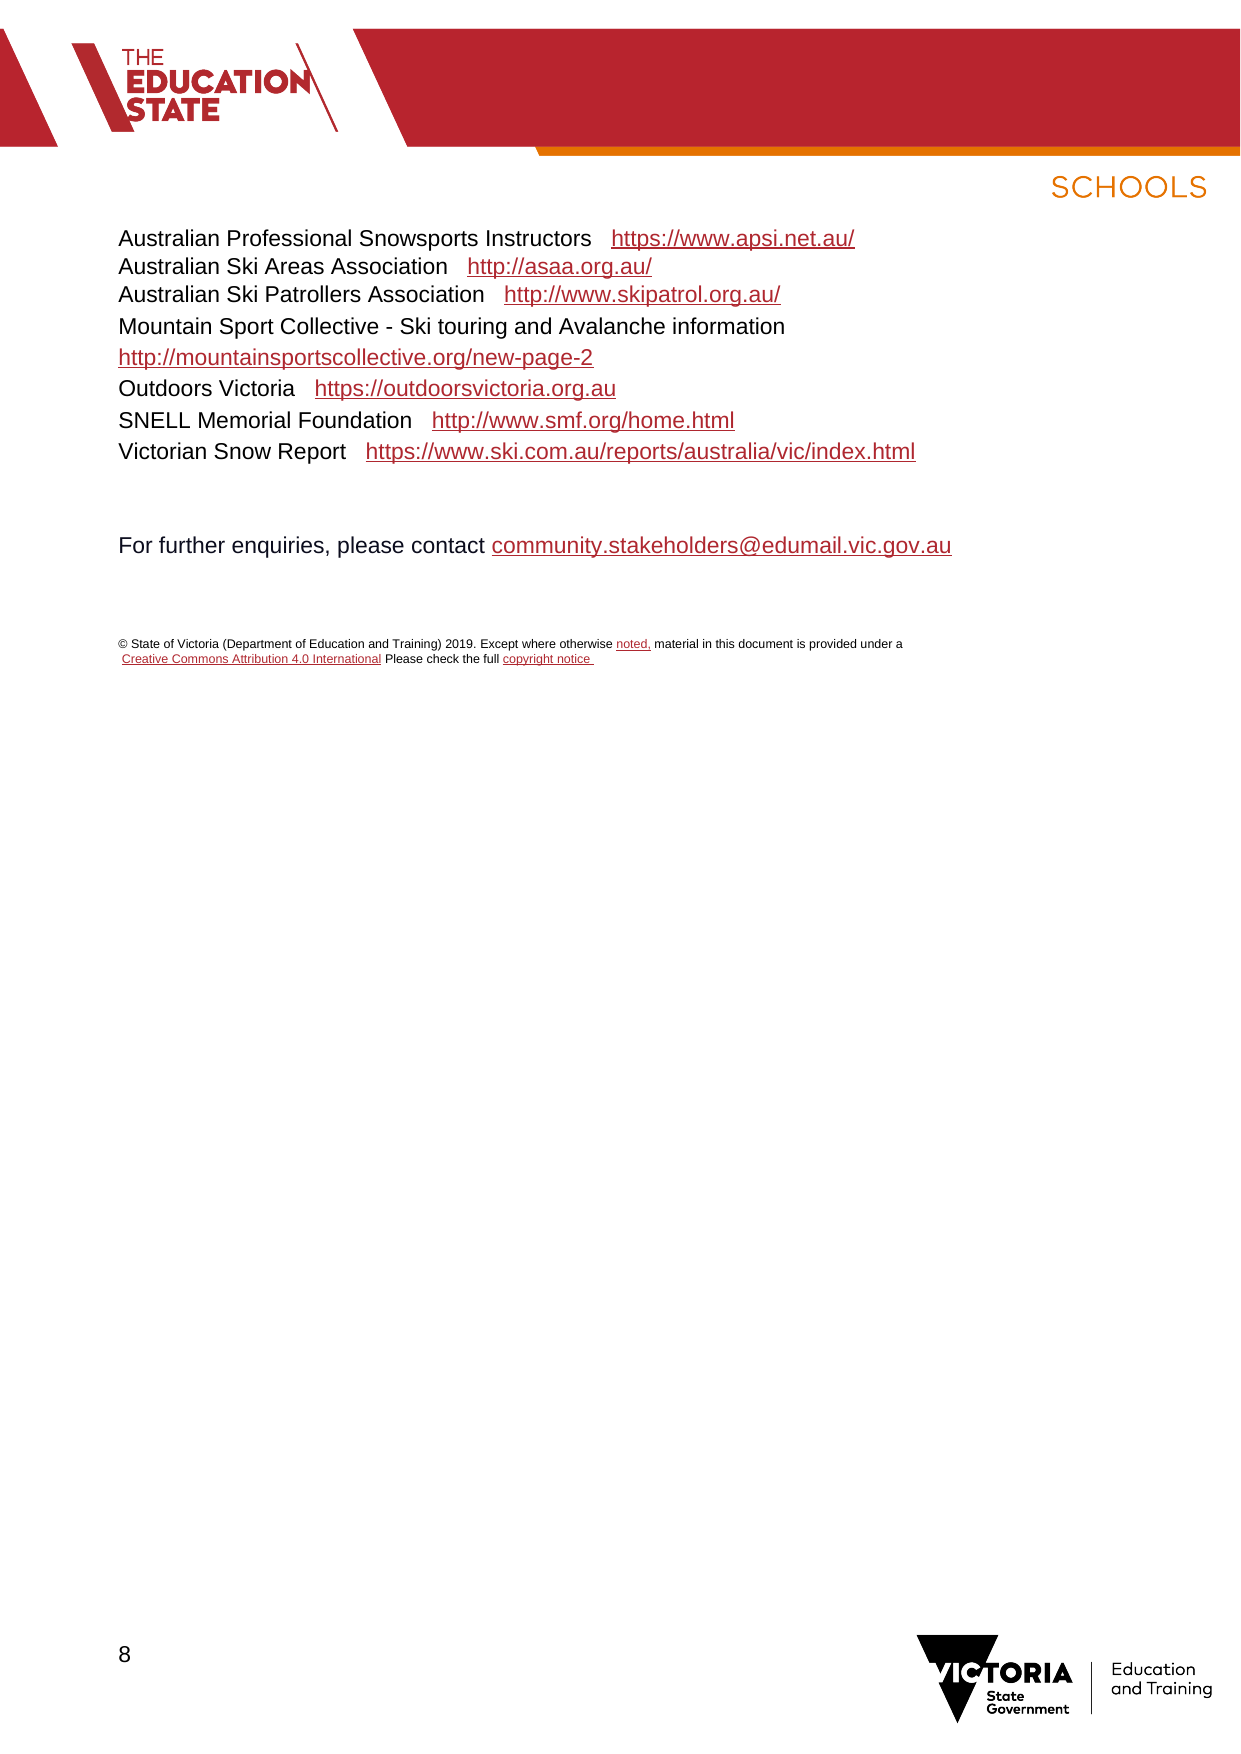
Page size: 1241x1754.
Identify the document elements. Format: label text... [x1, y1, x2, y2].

text Australian Ski Patrollers Association http://www.skipatrol.org.au/ [118, 281, 1122, 308]
picture [0, 0, 1241, 1753]
text Outdoors Victoria https://outdoorsvictoria.org.au [118, 375, 1122, 402]
text Australian Professional Snowsports Instructors https://www.apsi.net.au/ [118, 224, 1122, 251]
text Australian Ski Areas Association http://asaa.org.au/ [118, 253, 1122, 279]
text SNELL Memorial Foundation http://www.smf.org/home.html [118, 407, 1122, 433]
text http://mountainsportscollective.org/new-page-2 [118, 344, 1122, 370]
text © State of Victoria (Department of Education and Training) 2019. Except where otherwise noted, material in this document is provided under a Creative Commons Attribution 4.0 International Please check the full copyright notice [118, 637, 1122, 666]
text For further enquiries, please contact community.stakeholders@edumail.vic.gov.au [118, 532, 1122, 558]
text Mountain Sport Collective - Ski touring and Avalanche information [118, 313, 1122, 339]
text Victorian Snow Report​ https://www.ski.com.au/reports/australia/vic/index.html [118, 438, 1122, 464]
